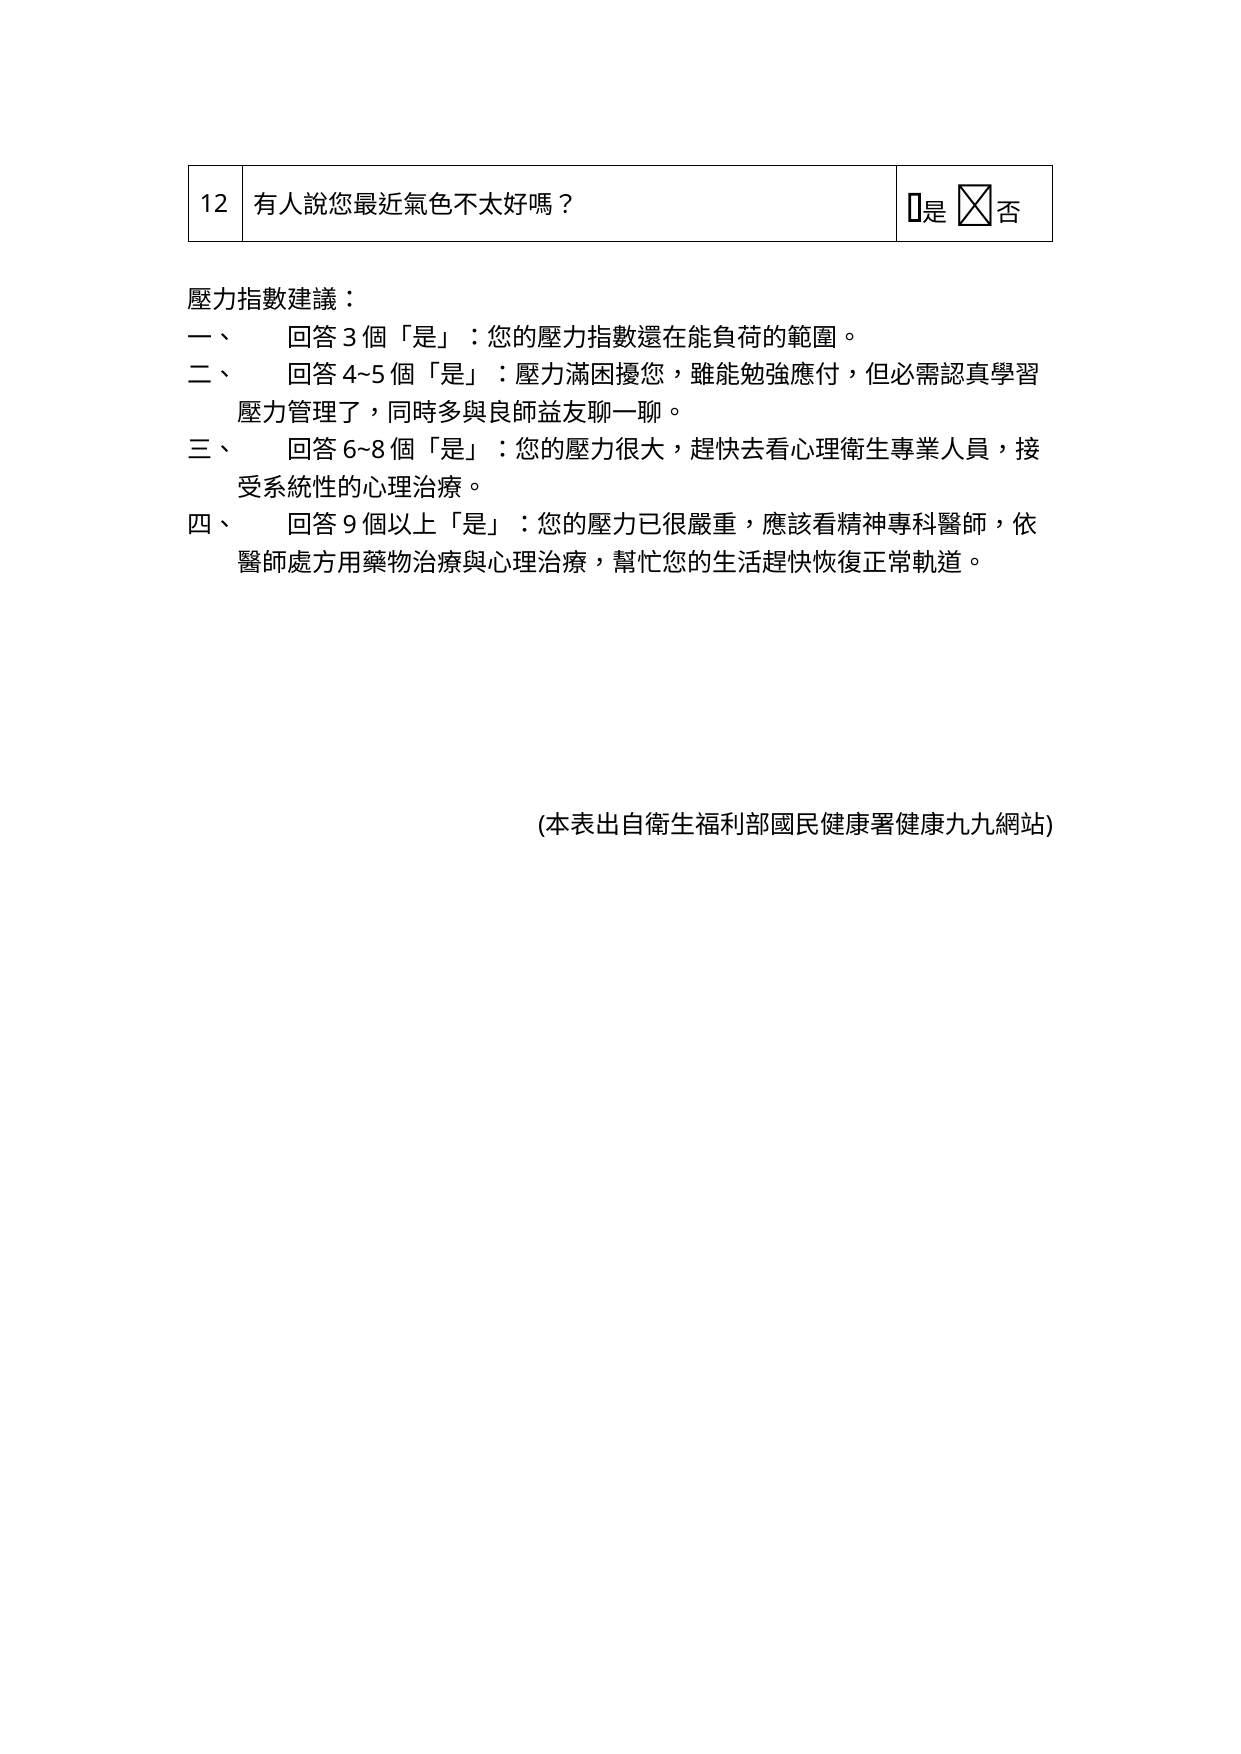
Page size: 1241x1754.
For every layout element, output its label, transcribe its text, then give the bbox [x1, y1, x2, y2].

text (本表出自衛生福利部國民健康署健康九九網站) [187, 804, 1053, 842]
list 回答4~5個「是」：壓力滿困擾您，雖能勉強應付，但必需認真學習壓力管理了，同時多與良師益友聊一聊。 [187, 354, 1053, 429]
list 回答3個「是」：您的壓力指數還在能負荷的範圍。 [187, 317, 1053, 354]
list 回答9個以上「是」：您的壓力已很嚴重，應該看精神專科醫師，依醫師處方用藥物治療與心理治療，幫忙您的生活趕快恢復正常軌道。 [187, 504, 1053, 579]
table_cell 12 [189, 166, 242, 241]
list 回答6~8個「是」：您的壓力很大，趕快去看心理衛生專業人員，接受系統性的心理治療。 [187, 429, 1053, 504]
text 壓力指數建議： [187, 279, 1053, 317]
table_cell 有人說您最近氣色不太好嗎？ [243, 166, 896, 241]
table_cell 是 否 [897, 166, 1052, 241]
